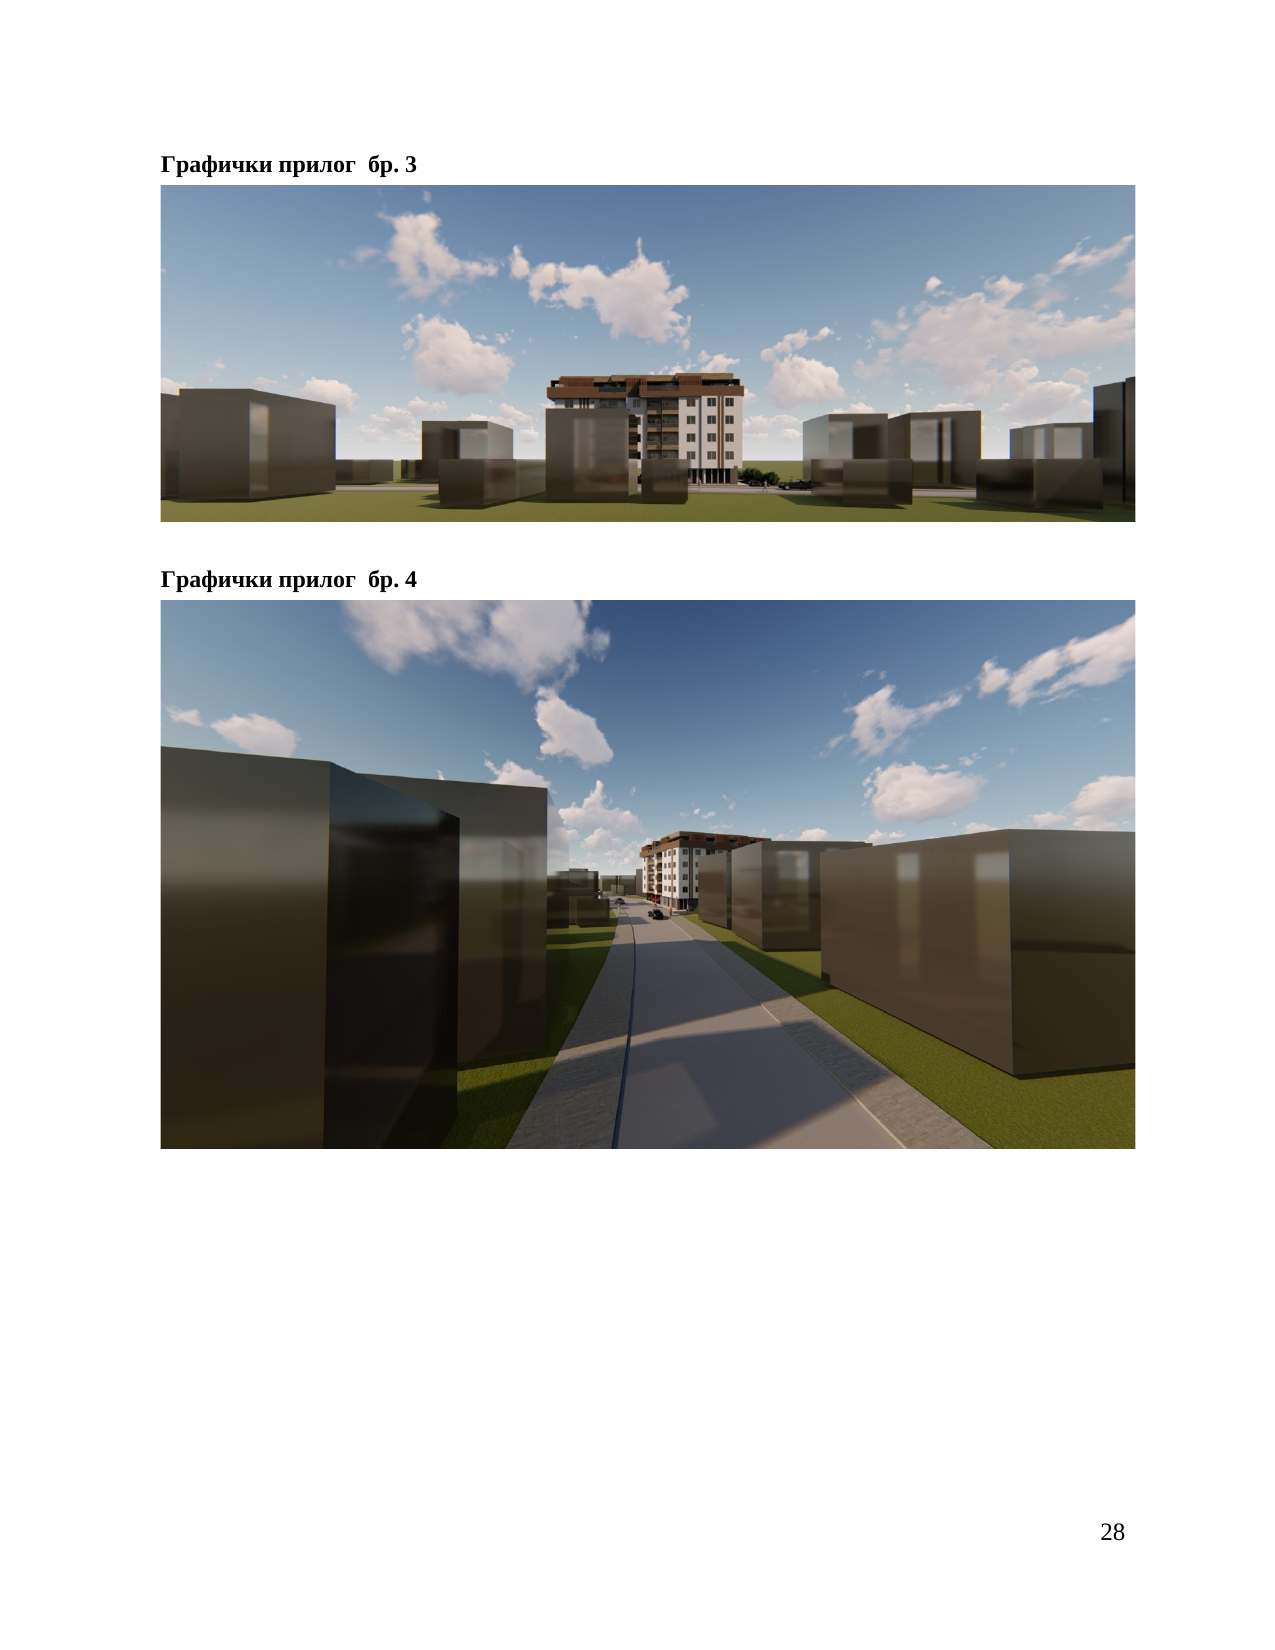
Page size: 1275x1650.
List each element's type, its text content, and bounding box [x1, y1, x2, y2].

text Графички прилог бр. 3 [161, 150, 859, 178]
picture [160, 600, 1136, 1149]
picture [160, 185, 1136, 522]
text Графички прилог бр. 4 [161, 565, 859, 592]
